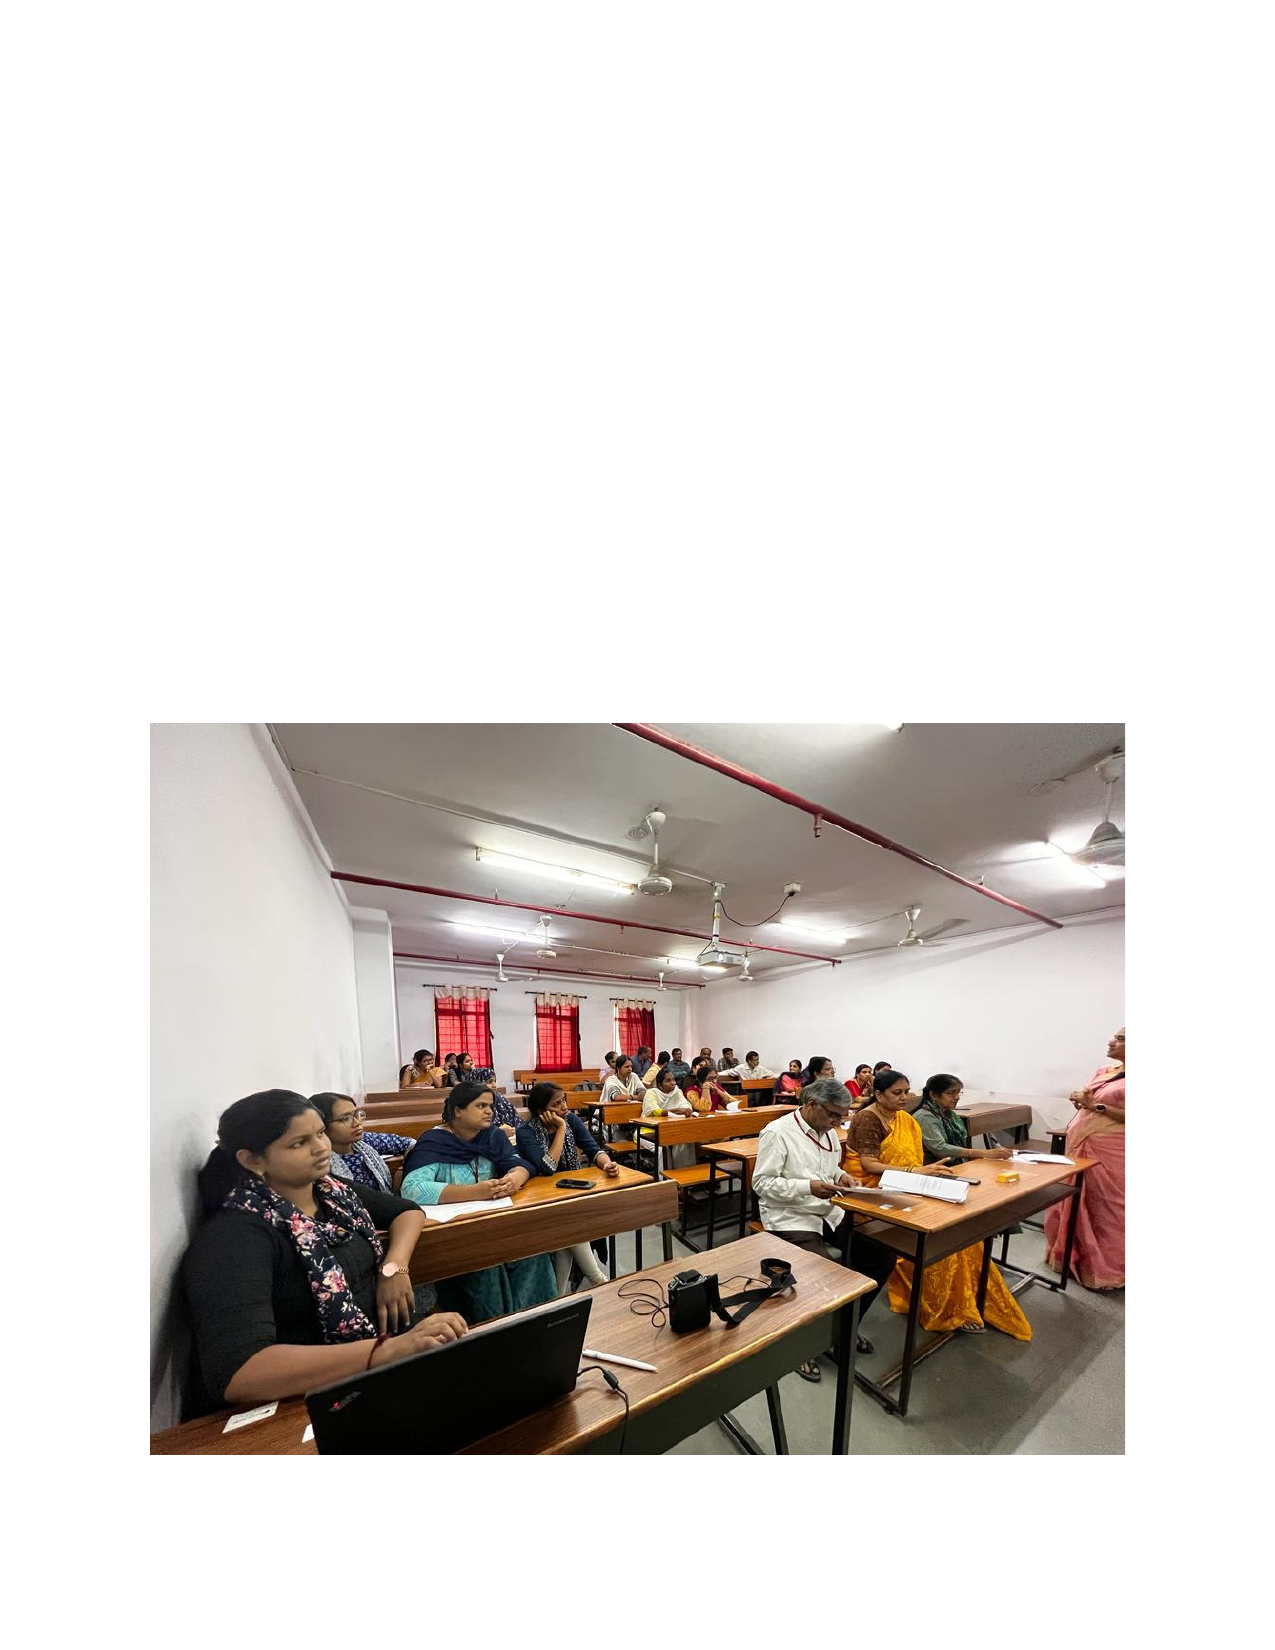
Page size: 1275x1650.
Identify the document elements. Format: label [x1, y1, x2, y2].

picture [150, 723, 1125, 1455]
